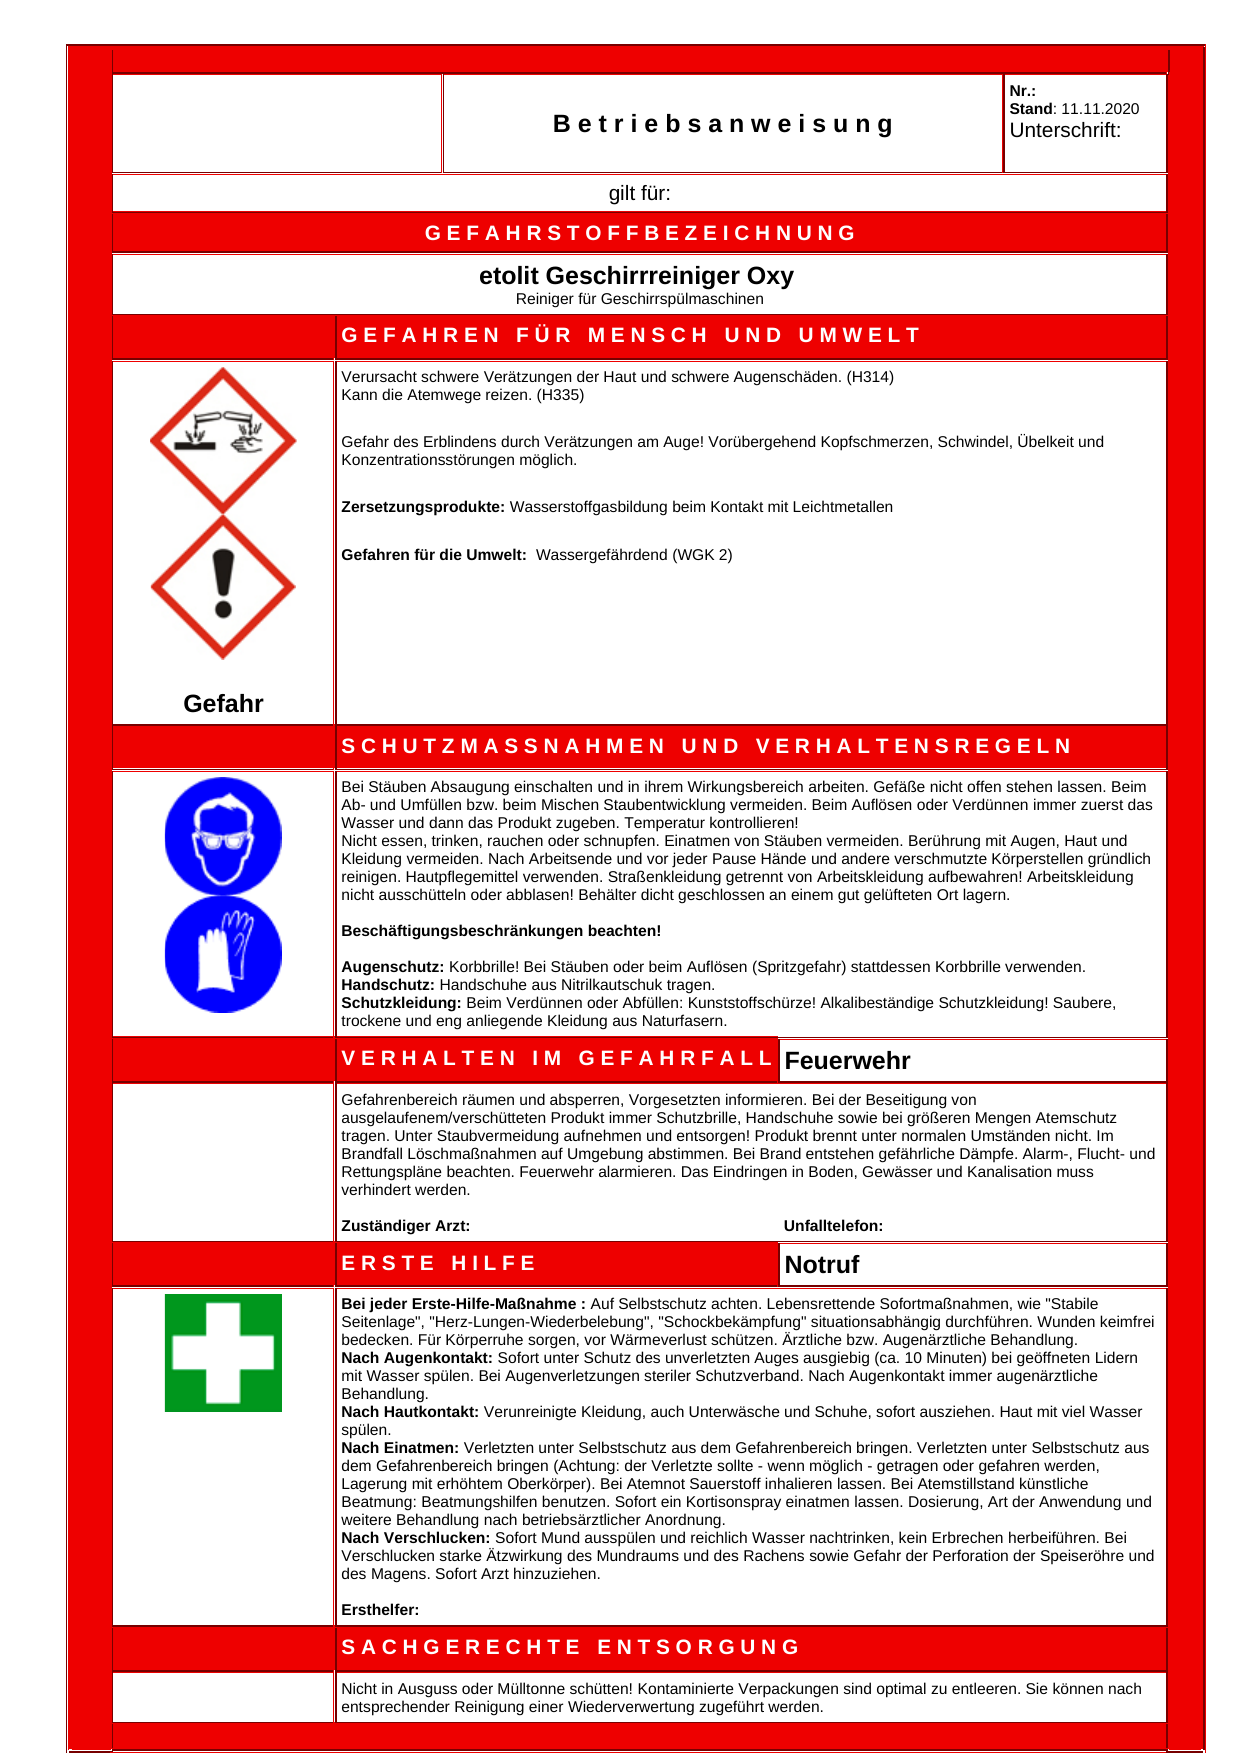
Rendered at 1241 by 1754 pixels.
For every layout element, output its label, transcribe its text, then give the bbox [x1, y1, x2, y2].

table_cell Verursacht schwere Verätzungen der Haut und schwere Augenschäden. (H314) Kann die Atemwege reizen. (H335) Gefahr des Erblindens durch Verätzungen am Auge! Vorübergehend Kopfschmerzen, Schwindel, Übelkeit und Konzentrationsstörungen möglich. Zersetzungsprodukte: Wasserstoffgasbildung beim Kontakt mit Leichtmetallen Gefahren für die Umwelt: Wassergefährdend (WGK 2) [337, 362, 1166, 724]
table_cell [113, 1040, 333, 1081]
table_cell [113, 75, 441, 172]
table_cell gilt für: [113, 175, 1166, 211]
table_cell [113, 1289, 333, 1625]
table_cell Nicht in Ausguss oder Mülltonne schütten! Kontaminierte Verpackungen sind optimal zu entleeren. Sie können nach entsprechender Reinigung einer Wiederverwertung zugeführt werden. [337, 1673, 1166, 1722]
table_cell [113, 727, 333, 768]
table_cell Bei Stäuben Absaugung einschalten und in ihrem Wirkungsbereich arbeiten. Gefäße nicht offen stehen lassen. Beim Ab- und Umfüllen bzw. beim Mischen Staubentwicklung vermeiden. Beim Auflösen oder Verdünnen immer zuerst das Wasser und dann das Produkt zugeben. Temperatur kontrollieren! Nicht essen, trinken, rauchen oder schnupfen. Einatmen von Stäuben vermeiden. Berührung mit Augen, Haut und Kleidung vermeiden. Nach Arbeitsende und vor jeder Pause Hände und andere verschmutzte Körperstellen gründlich reinigen. Hautpflegemittel verwenden. Straßenkleidung getrennt von Arbeitskleidung aufbewahren! Arbeitskleidung nicht ausschütteln oder abblasen! Behälter dicht geschlossen an einem gut gelüfteten Ort lagern. Beschäftigungsbeschränkungen beachten! Augenschutz: Korbbrille! Bei Stäuben oder beim Auflösen (Spritzgefahr) stattdessen Korbbrille verwenden. Handschutz: Handschuhe aus Nitrilkautschuk tragen. Schutzkleidung: Beim Verdünnen oder Abfüllen: Kunststoffschürze! Alkalibeständige Schutzkleidung! Saubere, trockene und eng anliegende Kleidung aus Naturfasern. [337, 772, 1166, 1036]
table_cell [113, 1244, 333, 1285]
table_cell Notruf [780, 1244, 1166, 1285]
table_header [112, 46, 1168, 72]
table_cell [113, 772, 333, 1036]
table_cell [113, 1084, 333, 1241]
table_cell Feuerwehr [780, 1040, 1166, 1081]
table_cell [113, 1673, 333, 1722]
table_cell S C H U T Z M A S S N A H M E N U N D V E R H A L T E N S R E G E L N [337, 727, 1166, 768]
table_cell G E F A H R S T O F F B E Z E I C H N U N G [113, 215, 1166, 251]
picture [164, 1294, 282, 1412]
table_header [69, 48, 112, 1749]
table_cell S A C H G E R E C H T E E N T S O R G U N G [337, 1629, 1166, 1670]
table_cell [112, 1725, 1168, 1749]
table_cell E R S T E H I L F E [337, 1244, 777, 1285]
table_cell Nr.: Stand: 11.11.2020 Unterschrift: [1005, 75, 1166, 172]
picture [164, 777, 282, 1013]
table_cell Gefahrenbereich räumen und absperren, Vorgesetzten informieren. Bei der Beseitigung von ausgelaufenem/verschütteten Produkt immer Schutzbrille, Handschuhe sowie bei größeren Mengen Atemschutz tragen. Unter Staubvermeidung aufnehmen und entsorgen! Produkt brennt unter normalen Umständen nicht. Im Brandfall Löschmaßnahmen auf Umgebung abstimmen. Bei Brand entstehen gefährliche Dämpfe. Alarm-, Flucht- und Rettungspläne beachten. Feuerwehr alarmieren. Das Eindringen in Boden, Gewässer und Kanalisation muss verhindert werden. Zuständiger Arzt: Unfalltelefon: [337, 1084, 1166, 1241]
table_cell Gefahr [113, 362, 333, 724]
table_cell [113, 317, 333, 358]
picture [150, 367, 297, 660]
table_cell Bei jeder Erste-Hilfe-Maßnahme : Auf Selbstschutz achten. Lebensrettende Sofortmaßnahmen, wie "Stabile Seitenlage", "Herz-Lungen-Wiederbelebung", "Schockbekämpfung" situationsabhängig durchführen. Wunden keimfrei bedecken. Für Körperruhe sorgen, vor Wärmeverlust schützen. Ärztliche bzw. Augenärztliche Behandlung. Nach Augenkontakt: Sofort unter Schutz des unverletzten Auges ausgiebig (ca. 10 Minuten) bei geöffneten Lidern mit Wasser spülen. Bei Augenverletzungen steriler Schutzverband. Nach Augenkontakt immer augenärztliche Behandlung. Nach Hautkontakt: Verunreinigte Kleidung, auch Unterwäsche und Schuhe, sofort ausziehen. Haut mit viel Wasser spülen. Nach Einatmen: Verletzten unter Selbstschutz aus dem Gefahrenbereich bringen. Verletzten unter Selbstschutz aus dem Gefahrenbereich bringen (Achtung: der Verletzte sollte - wenn möglich - getragen oder gefahren werden, Lagerung mit erhöhtem Oberkörper). Bei Atemnot Sauerstoff inhalieren lassen. Bei Atemstillstand künstliche Beatmung: Beatmungshilfen benutzen. Sofort ein Kortisonspray einatmen lassen. Dosierung, Art der Anwendung und weitere Behandlung nach betriebsärztlicher Anordnung. Nach Verschlucken: Sofort Mund ausspülen und reichlich Wasser nachtrinken, kein Erbrechen herbeiführen. Bei Verschlucken starke Ätzwirkung des Mundraums und des Rachens sowie Gefahr der Perforation der Speiseröhre und des Magens. Sofort Arzt hinzuziehen. Ersthelfer: [337, 1289, 1166, 1625]
table_cell V E R H A L T E N I M G E F A H R F A L L [337, 1040, 777, 1081]
table_cell G E F A H R E N F Ü R M E N S C H U N D U M W E L T [337, 317, 1166, 358]
table_cell B e t r i e b s a n w e i s u n g [444, 75, 1002, 172]
table_cell [113, 1629, 333, 1670]
table_header [1168, 48, 1203, 1749]
table_cell etolit Geschirrreiniger Oxy Reiniger für Geschirrspülmaschinen [113, 255, 1166, 314]
